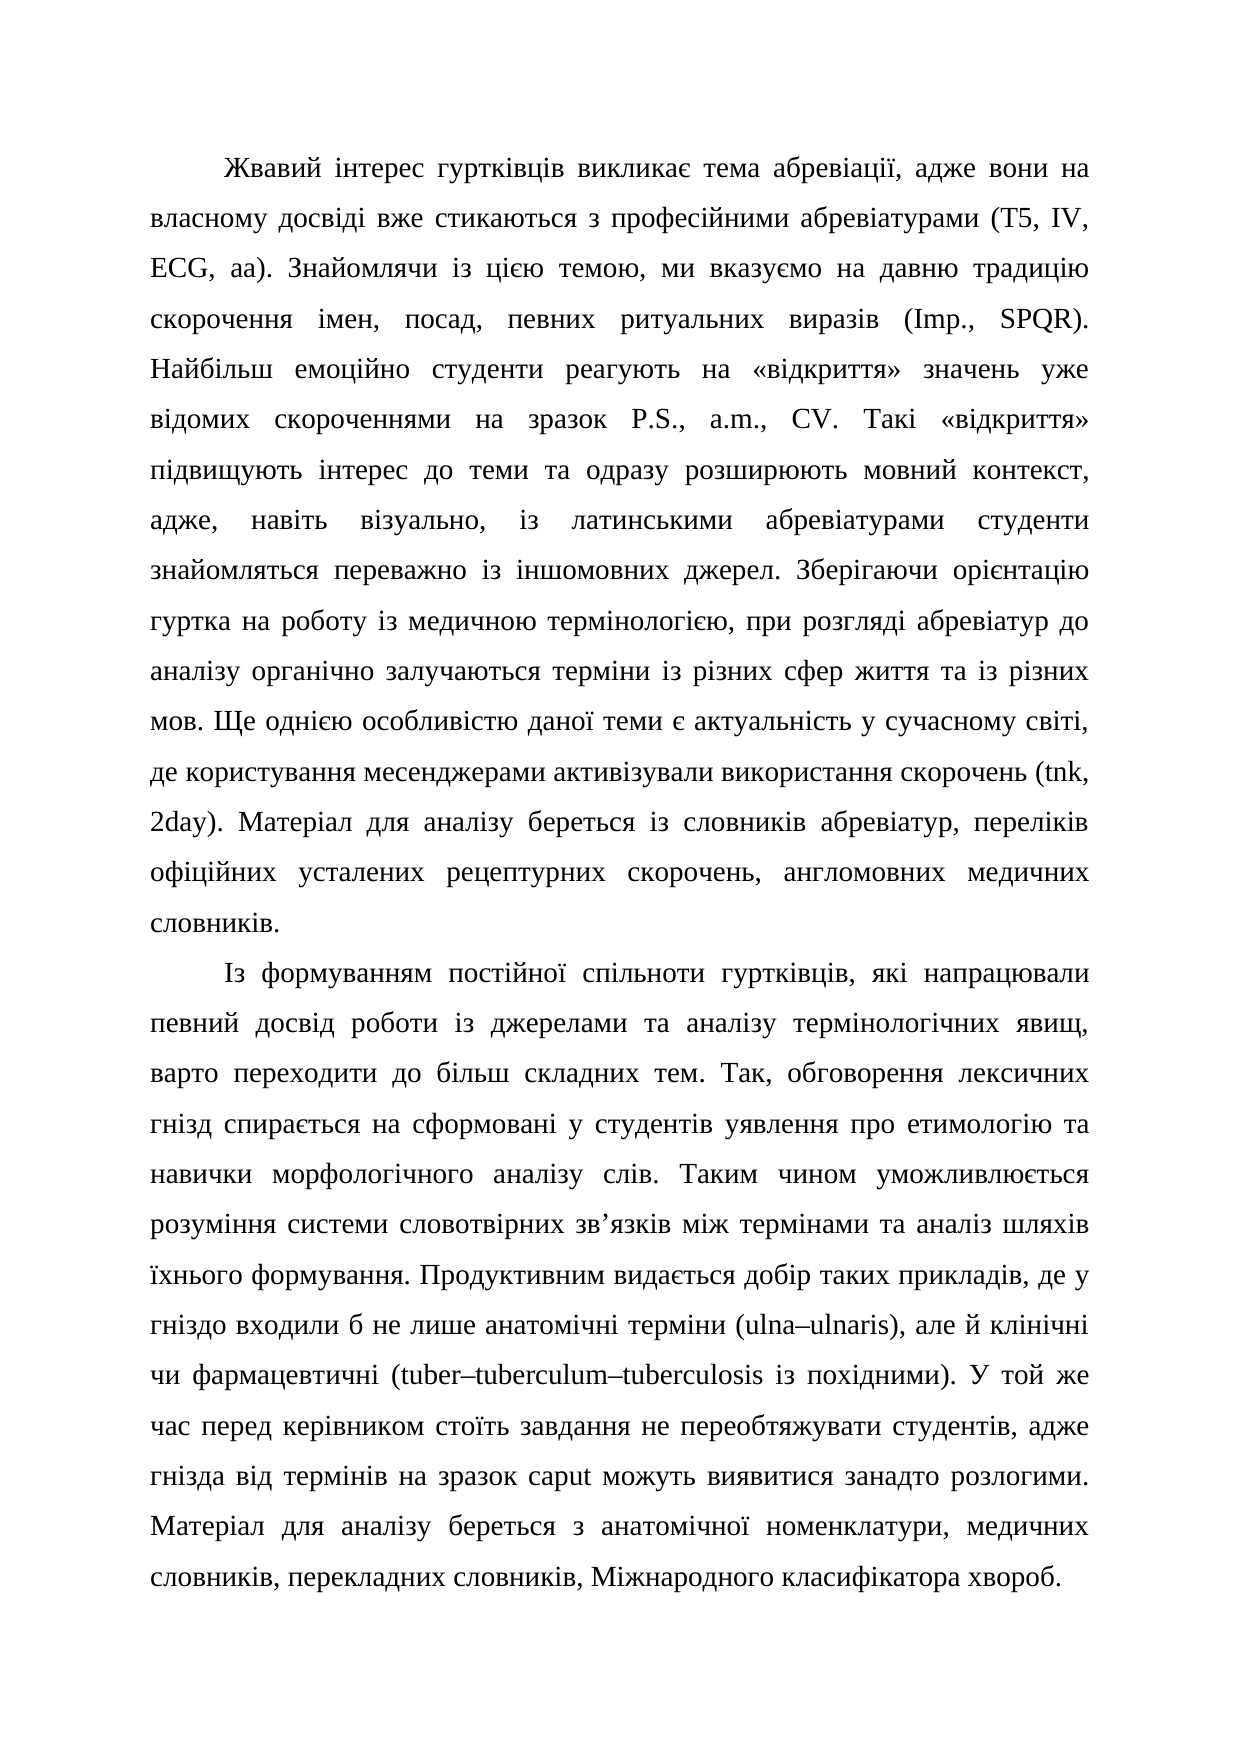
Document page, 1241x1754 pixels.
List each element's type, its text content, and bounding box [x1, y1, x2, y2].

text Із формуванням постійної спільноти гуртківців, які напрацювали певний досвід роботи із джерелами та аналізу термінологічних явищ, варто переходити до більш складних тем. Так, обговорення лексичних гнізд спирається на сформовані у студентів уявлення про етимологію та навички морфологічного аналізу слів. Таким чином уможливлюється розуміння системи словотвірних зв’язків між термінами та аналіз шляхів їхнього формування. Продуктивним видається добір таких прикладів, де у гніздо входили б не лише анатомічні терміни (ulna–ulnaris), але й клінічні чи фармацевтичні (tuber–tuberculum–tuberculosis із похідними). У той же час перед керівником стоїть завдання не переобтяжувати студентів, адже гнізда від термінів на зразок caput можуть виявитися занадто розлогими. Матеріал для аналізу береться з анатомічної номенклатури, медичних словників, перекладних словників, Міжнародного класифікатора хвороб. [150, 955, 1090, 1592]
text Жвавий інтерес гуртківців викликає тема абревіації, адже вони на власному досвіді вже стикаються з професійними абревіатурами (T5, IV, ECG, aa). Знайомлячи із цією темою, ми вказуємо на давню традицію скорочення імен, посад, певних ритуальних виразів (Imp., SPQR). Найбільш емоційно студенти реагують на «відкриття» значень уже відомих скороченнями на зразок P.S., a.m., CV. Такі «відкриття» підвищують інтерес до теми та одразу розширюють мовний контекст, адже, навіть візуально, із латинськими абревіатурами студенти знайомляться переважно із іншомовних джерел. Зберігаючи орієнтацію гуртка на роботу із медичною термінологією, при розгляді абревіатур до аналізу органічно залучаються терміни із різних сфер життя та із різних мов. Ще однією особливістю даної теми є актуальність у сучасному світі, де користування месенджерами активізували використання скорочень (tnk, 2day). Матеріал для аналізу береться із словників абревіатур, переліків офіційних усталених рецептурних скорочень, англомовних медичних словників. [150, 150, 1090, 938]
